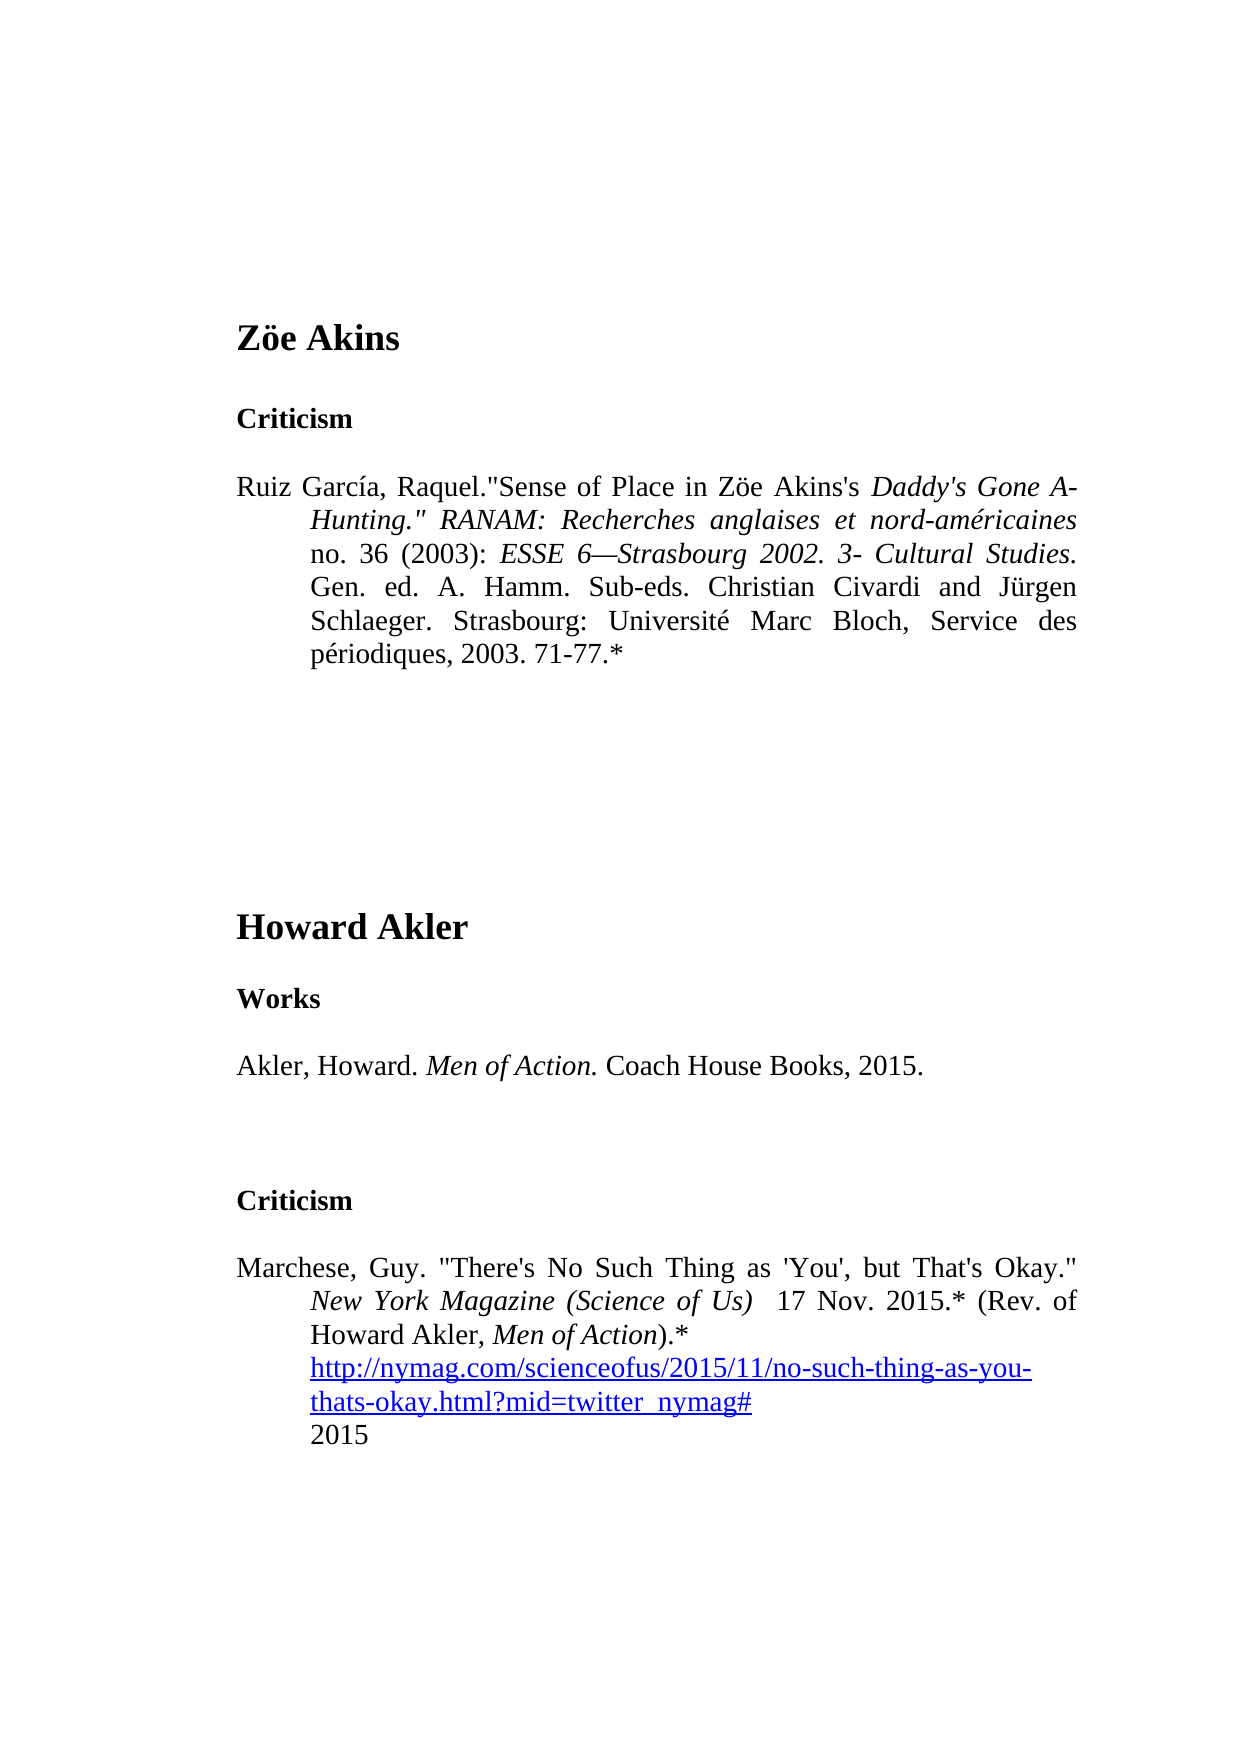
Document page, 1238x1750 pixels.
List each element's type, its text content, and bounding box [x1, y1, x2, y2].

text http://nymag.com/scienceofus/2015/11/no-such-thing-as-you-thats-okay.html?mid=twitter_nymag# [236, 1350, 1078, 1417]
subtitle Zöe Akins [236, 315, 1078, 358]
text Akler, Howard. Men of Action. Coach House Books, 2015. [236, 1048, 1078, 1082]
text 2015 [236, 1417, 1078, 1451]
text Works [236, 981, 1078, 1015]
subtitle Criticism [236, 402, 1078, 435]
text Ruiz García, Raquel."Sense of Place in Zöe Akins's Daddy's Gone A-Hunting." RANAM: Recherches anglaises et nord-américaines no. 36 (2003): ESSE 6—Strasbourg 2002. 3- Cultural Studies. Gen. ed. A. Hamm. Sub-eds. Christian Civardi and Jürgen Schlaeger. Strasbourg: Université Marc Bloch, Service des périodiques, 2003. 71-77.* [236, 469, 1078, 670]
text Criticism [236, 1183, 1078, 1216]
text Marchese, Guy. "There's No Such Thing as 'You', but That's Okay." New York Magazine (Science of Us) 17 Nov. 2015.* (Rev. of Howard Akler, Men of Action).* [236, 1250, 1078, 1350]
text Howard Akler [236, 905, 1078, 948]
